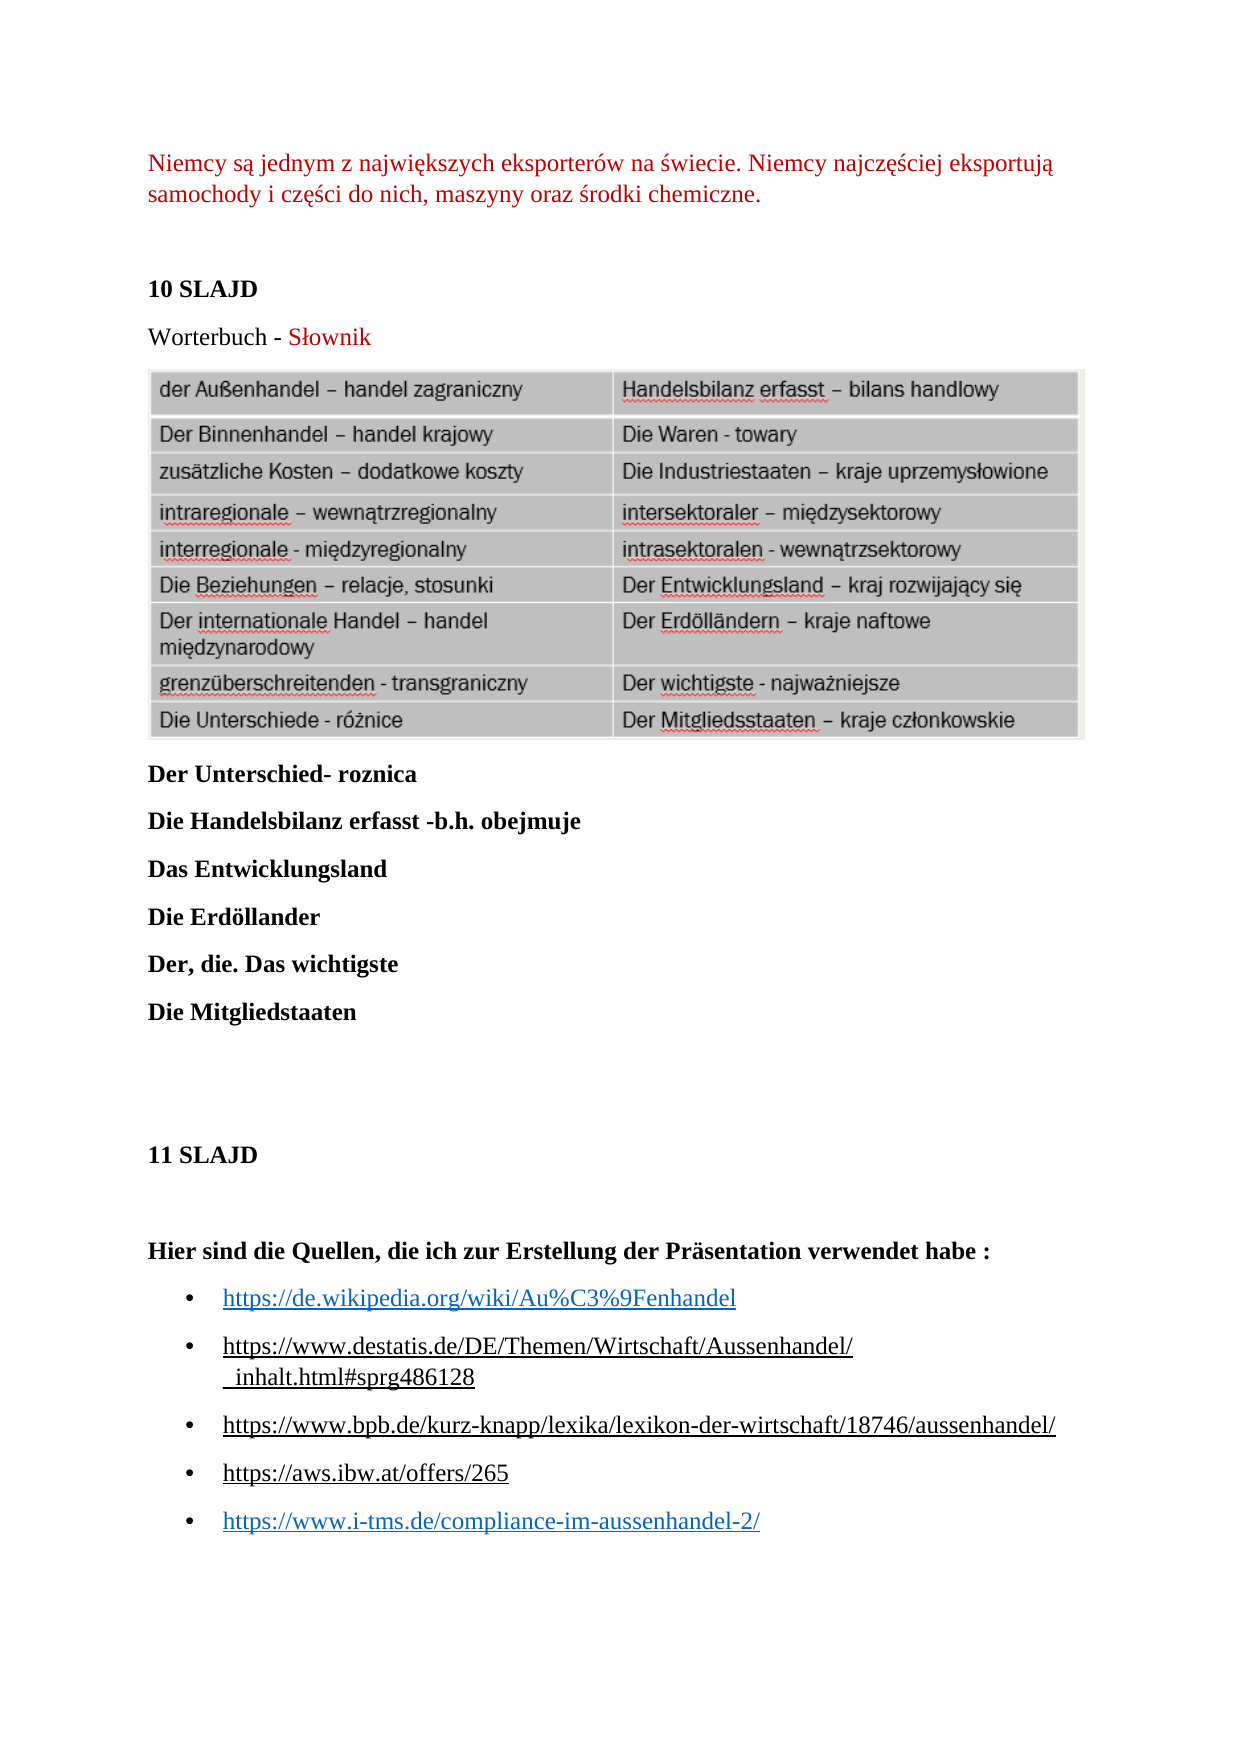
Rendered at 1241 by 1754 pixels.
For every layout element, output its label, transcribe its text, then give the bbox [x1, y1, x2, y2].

text Worterbuch - Słownik [148, 322, 1093, 351]
text Die Erdöllander [148, 902, 1093, 931]
list https://www.i-tms.de/compliance-im-aussenhandel-2/ [185, 1506, 1093, 1534]
text Hier sind die Quellen, die ich zur Erstellung der Präsentation verwendet habe : [148, 1236, 1093, 1264]
list https://de.wikipedia.org/wiki/Au%C3%9Fenhandel [185, 1283, 1093, 1312]
text Das Entwicklungsland [148, 854, 1093, 883]
text 10 SLAJD [148, 274, 1093, 303]
text 11 SLAJD [148, 1140, 1093, 1169]
list https://aws.ibw.at/offers/265 [185, 1458, 1093, 1487]
text Niemcy są jednym z największych eksporterów na świecie. Niemcy najczęściej eksportują samochody i części do nich, maszyny oraz środki chemiczne. [148, 148, 1093, 207]
text Der Unterschied- roznica [148, 759, 1093, 787]
picture [147, 369, 1086, 740]
list https://www.bpb.de/kurz-knapp/lexika/lexikon-der-wirtschaft/18746/aussenhandel/ [185, 1410, 1093, 1439]
text Der, die. Das wichtigste [148, 949, 1093, 978]
list https://www.destatis.de/DE/Themen/Wirtschaft/Aussenhandel/_inhalt.html#sprg486128 [185, 1331, 1093, 1391]
text Die Mitgliedstaaten [148, 997, 1093, 1026]
text Die Handelsbilanz erfasst -b.h. obejmuje [148, 806, 1093, 835]
